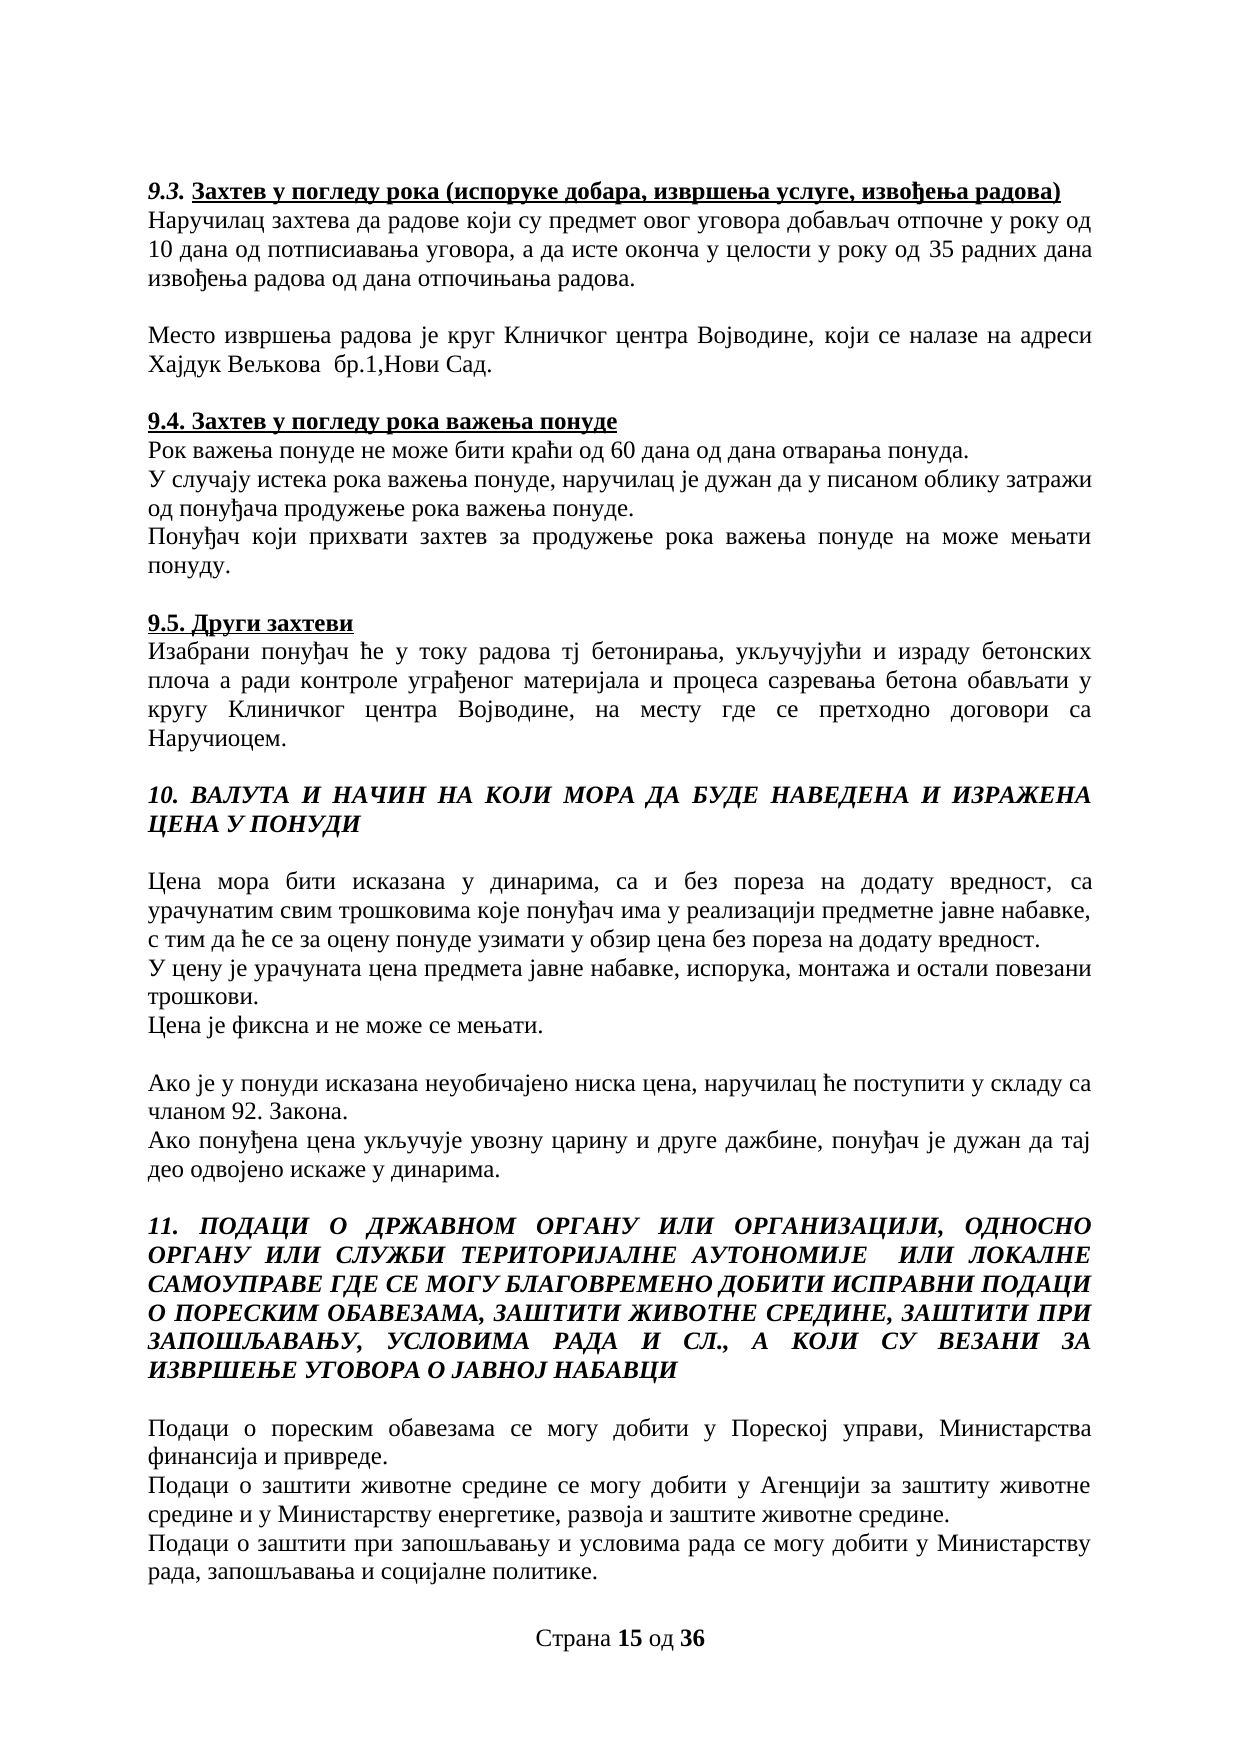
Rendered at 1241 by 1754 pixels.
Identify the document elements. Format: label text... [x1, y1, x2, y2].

text У случају истека рока важења понуде, наручилац је дужан да у писаном облику затражи од понуђача продужење рока важења понуде. [148, 464, 1092, 521]
text Ако понуђена цена укључује увозну царину и друге дажбине, понуђач је дужан да тај део одвојено искаже у динарима. [148, 1125, 1092, 1183]
text 10. ВАЛУТА И НАЧИН НА КОЈИ МОРА ДА БУДЕ НАВЕДЕНА И ИЗРАЖЕНА ЦЕНА У ПОНУДИ [148, 780, 1092, 838]
text Подаци о заштити при запошљавању и условима рада се могу добити у Министарству рада, запошљавања и социјалне политике. [148, 1528, 1092, 1585]
text Подаци о заштити животне средине се могу добити у Агенцији за заштиту животне средине и у Министарству енергетике, развоја и заштите животне средине. [148, 1470, 1092, 1528]
text 9.4. Захтев у погледу рока важења понуде [148, 406, 1092, 435]
text 9.5. Други захтеви [148, 608, 1092, 636]
text 9.3. Захтев у погледу рока (испоруке добара, извршења услуге, извођења радова) [148, 176, 1092, 205]
text Ако је у понуди исказана неуобичајено ниска цена, наручилац ће поступити у складу са чланом 92. Закона. [148, 1068, 1092, 1125]
text Понуђач који прихвати захтев за продужење рока важења понуде на може мењати понуду. [148, 521, 1092, 579]
text Подаци о пореским обавезама се могу добити у Пореској управи, Министарства финансија и привреде. [148, 1413, 1092, 1470]
text Цена је фиксна и не може се мењати. [148, 1010, 1092, 1039]
text 11. ПОДАЦИ О ДРЖАВНОМ ОРГАНУ ИЛИ ОРГАНИЗАЦИЈИ, ОДНОСНО ОРГАНУ ИЛИ СЛУЖБИ ТЕРИТОРИЈАЛНЕ АУТОНОМИЈЕ ИЛИ ЛОКАЛНЕ САМОУПРАВЕ ГДЕ СЕ МОГУ БЛАГОВРЕМЕНО ДОБИТИ ИСПРАВНИ ПОДАЦИ О ПОРЕСКИМ ОБАВЕЗАМА, ЗАШТИТИ ЖИВОТНЕ СРЕДИНЕ, ЗАШТИТИ ПРИ ЗАПОШЉАВАЊУ, УСЛОВИМА РАДА И СЛ., А КОЈИ СУ ВЕЗАНИ ЗА ИЗВРШЕЊЕ УГОВОРА О ЈАВНОЈ НАБАВЦИ [148, 1211, 1092, 1384]
text Изабрани понуђач ће у току радова тј бетонирања, укључујући и израду бетонских плоча а ради контроле уграђеног материјала и процеса сазревања бетона обављати у кругу Клиничког центра Војводине, на месту где се претходно договори са Наручиоцем. [148, 636, 1092, 751]
text Наручилац захтева да радове који су предмет овог уговора добављач отпочне у року од 10 дана од потписиавања уговора, а да исте оконча у целости у року од 35 радних дана извођења радова од дана отпочињања радова. [148, 205, 1092, 291]
text У цену је урачуната цена предмета јавне набавке, испорука, монтажа и остали повезани трошкови. [148, 953, 1092, 1010]
text Рок важења понуде не може бити краћи од 60 дана од дана отварања понуда. [148, 435, 1092, 464]
text Место извршења радова је круг Клничког центра Војводине, који се налазе на адреси Хајдук Вељкова бр.1,Нови Сад. [148, 320, 1092, 378]
text Цена мора бити исказана у динарима, са и без пореза на додату вредност, са урачунатим свим трошковима које понуђач има у реализацији предметне јавне набавке, с тим да ће се за оцену понуде узимати у обзир цена без пореза на додату вредност. [148, 866, 1092, 953]
